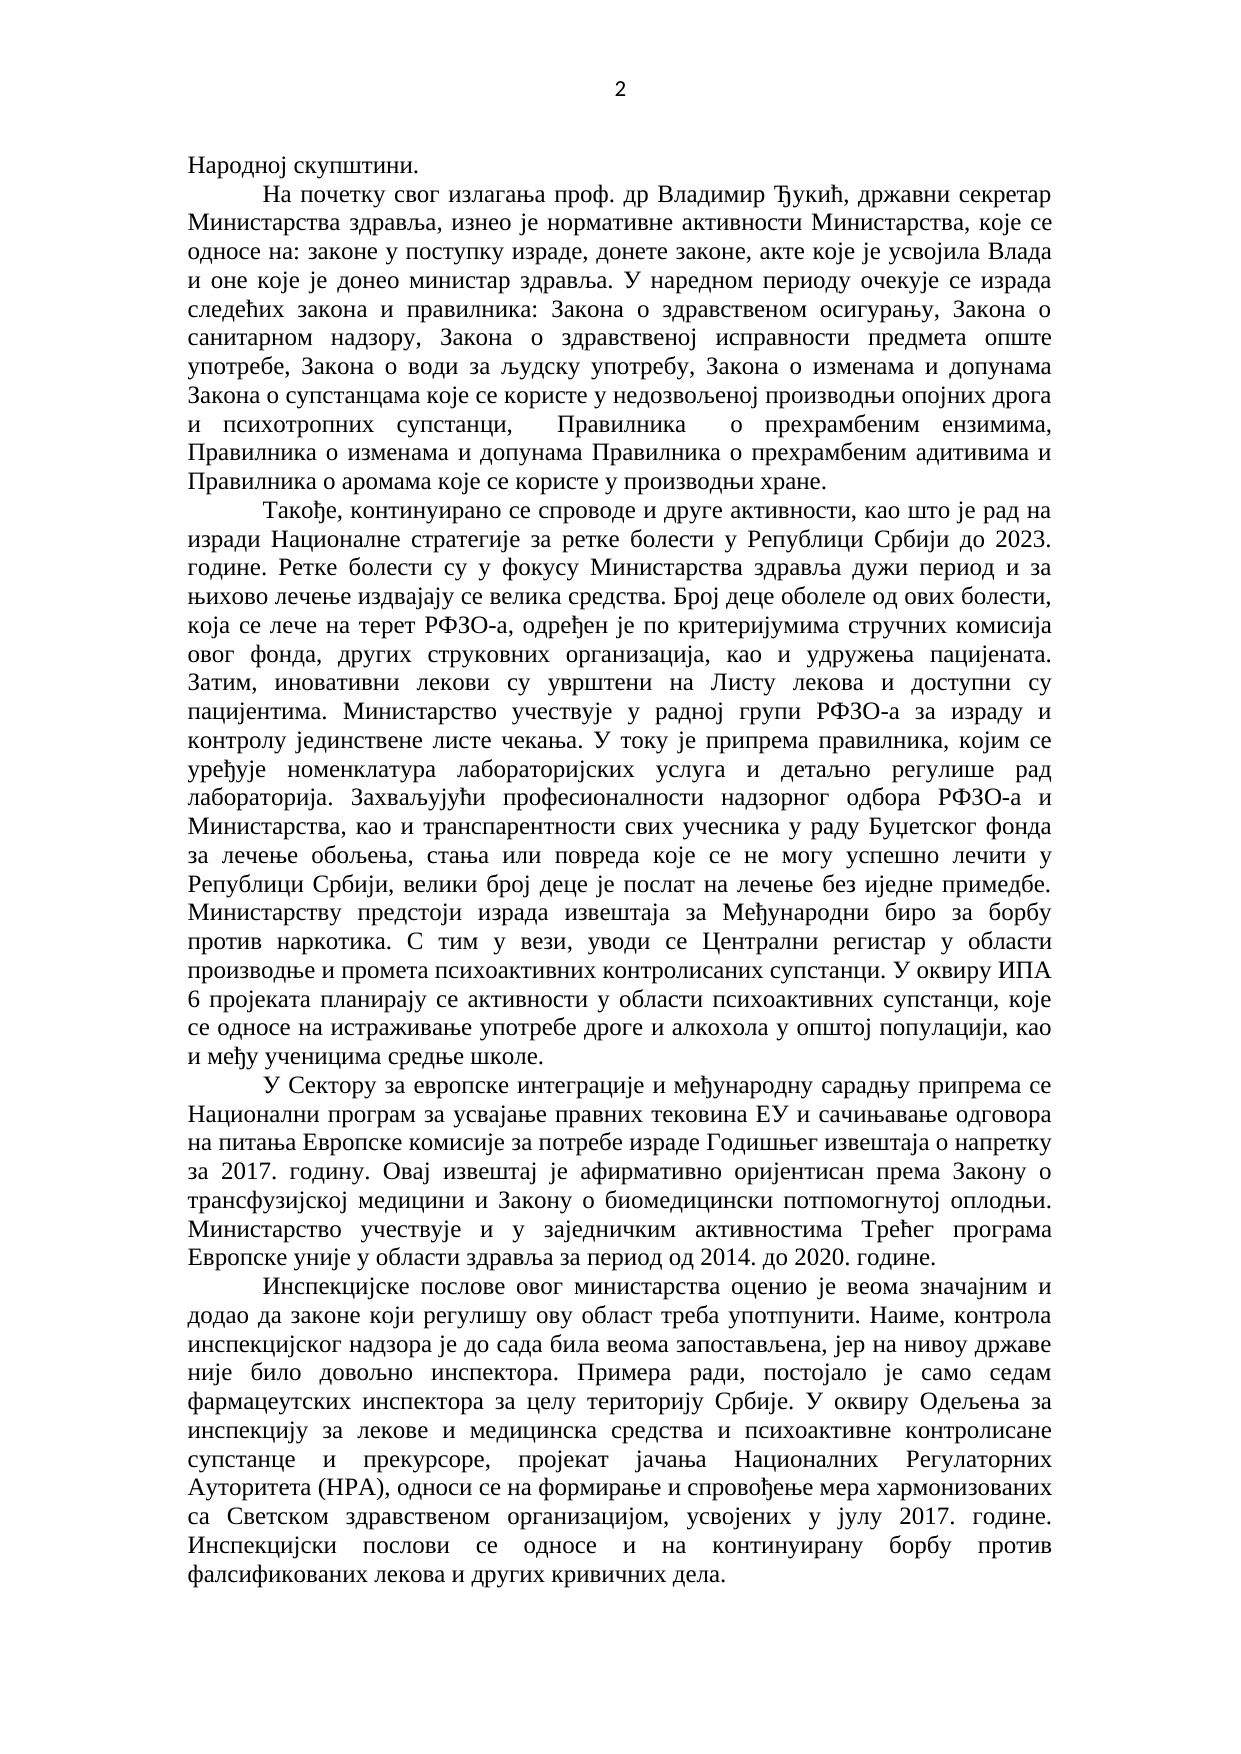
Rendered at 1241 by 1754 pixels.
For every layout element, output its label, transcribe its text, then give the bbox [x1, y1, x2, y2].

text На почетку свог излагања проф. др Владимир Ђукић, државни секретар Министарства здравља, изнео је нормативне активности Министарства, које се односе на: законе у поступку израде, донете законе, акте које је усвојила Влада и оне које је донео министар здравља. У наредном периоду очекује се израда следећих закона и правилника: Закона о здравственом осигурању, Закона о санитарном надзору, Закона о здравственој исправности предмета опште употребе, Закона о води за људску употребу, Закона о изменама и допунама Закона о супстанцама које се користе у недозвољеној производњи опојних дрога и психотропних супстанци, Правилника о прехрамбеним ензимима, Правилника о изменама и допунама Правилника о прехрамбеним адитивима и Правилника о аромама које се користе у производњи хране. [187, 179, 1053, 495]
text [187, 150, 1053, 179]
text Такође, континуирано се спроводе и друге активности, као што је рад на изради Националне стратегије за ретке болести у Републици Србији до 2023. године. Ретке болести су у фокусу Министарства здравља дужи период и за њихово лечење издвајају се велика средства. Број деце оболеле од ових болести, која се лече на терет РФЗО-а, одређен је по критеријумима стручних комисија овог фонда, других струковних организација, као и удружења пацијената. Затим, иновативни лекови су уврштени на Листу лекова и доступни су пацијентима. Министарство учествује у радној групи РФЗО-а за израду и контролу јединствене листе чекања. У току је припрема правилника, којим се уређује номенклатура лабораторијских услуга и детаљно регулише рад лабораторија. Захваљујући професионалности надзорног одбора РФЗО-а и Министарства, као и транспарентности свих учесника у раду Буџетског фонда за лечење обољења, стања или повреда које се не могу успешно лечити у Републици Србији, велики број деце је послат на лечење без иједне примедбе. Министарству предстоји израда извештаја за Међународни биро за борбу против наркотика. С тим у вези, уводи се Централни регистар у области производње и промета психоактивних контролисаних супстанци. У оквиру ИПА 6 пројеката планирају се активности у области психоактивних супстанци, које се односе на истраживање употребе дроге и алкохола у општој популацији, као и међу ученицима средње школе. [187, 495, 1053, 1070]
text У Сектору за европске интеграције и међународну сарадњу припрема се Национални програм за усвајање правних тековина ЕУ и сачињавање одговора на питања Европске комисије за потребе израде Годишњег извештаја о напретку за 2017. годину. Овај извештај је афирмативно оријентисан према Закону о трансфузијској медицини и Закону о биомедицински потпомогнутој оплодњи. Министарство учествује и у заједничким активностима Трећег програма Европске уније у области здравља за период од 2014. до 2020. године. [187, 1070, 1053, 1271]
text Инспекцијске послове овог министарства оценио је веома значајним и додао да законе који регулишу ову област треба употпунити. Наиме, контрола инспекцијског надзора је до сада била веома запостављена, јер на нивоу државе није било довољно инспектора. Примера ради, постојало је само седам фармацеутских инспектора за целу територију Србије. У оквиру Одељења за инспекцију за лекове и медицинска средства и психоактивне контролисане супстанце и прекурсоре, пројекат јачања Националних Регулаторних Ауторитета (НРА), односи се на формирање и спровођење мера хармонизованих са Светском здравственом организацијом, усвојених у јулу 2017. године. Инспекцијски послови се односе и на континуирану борбу против фалсификованих лекова и других кривичних дела. [187, 1271, 1053, 1587]
